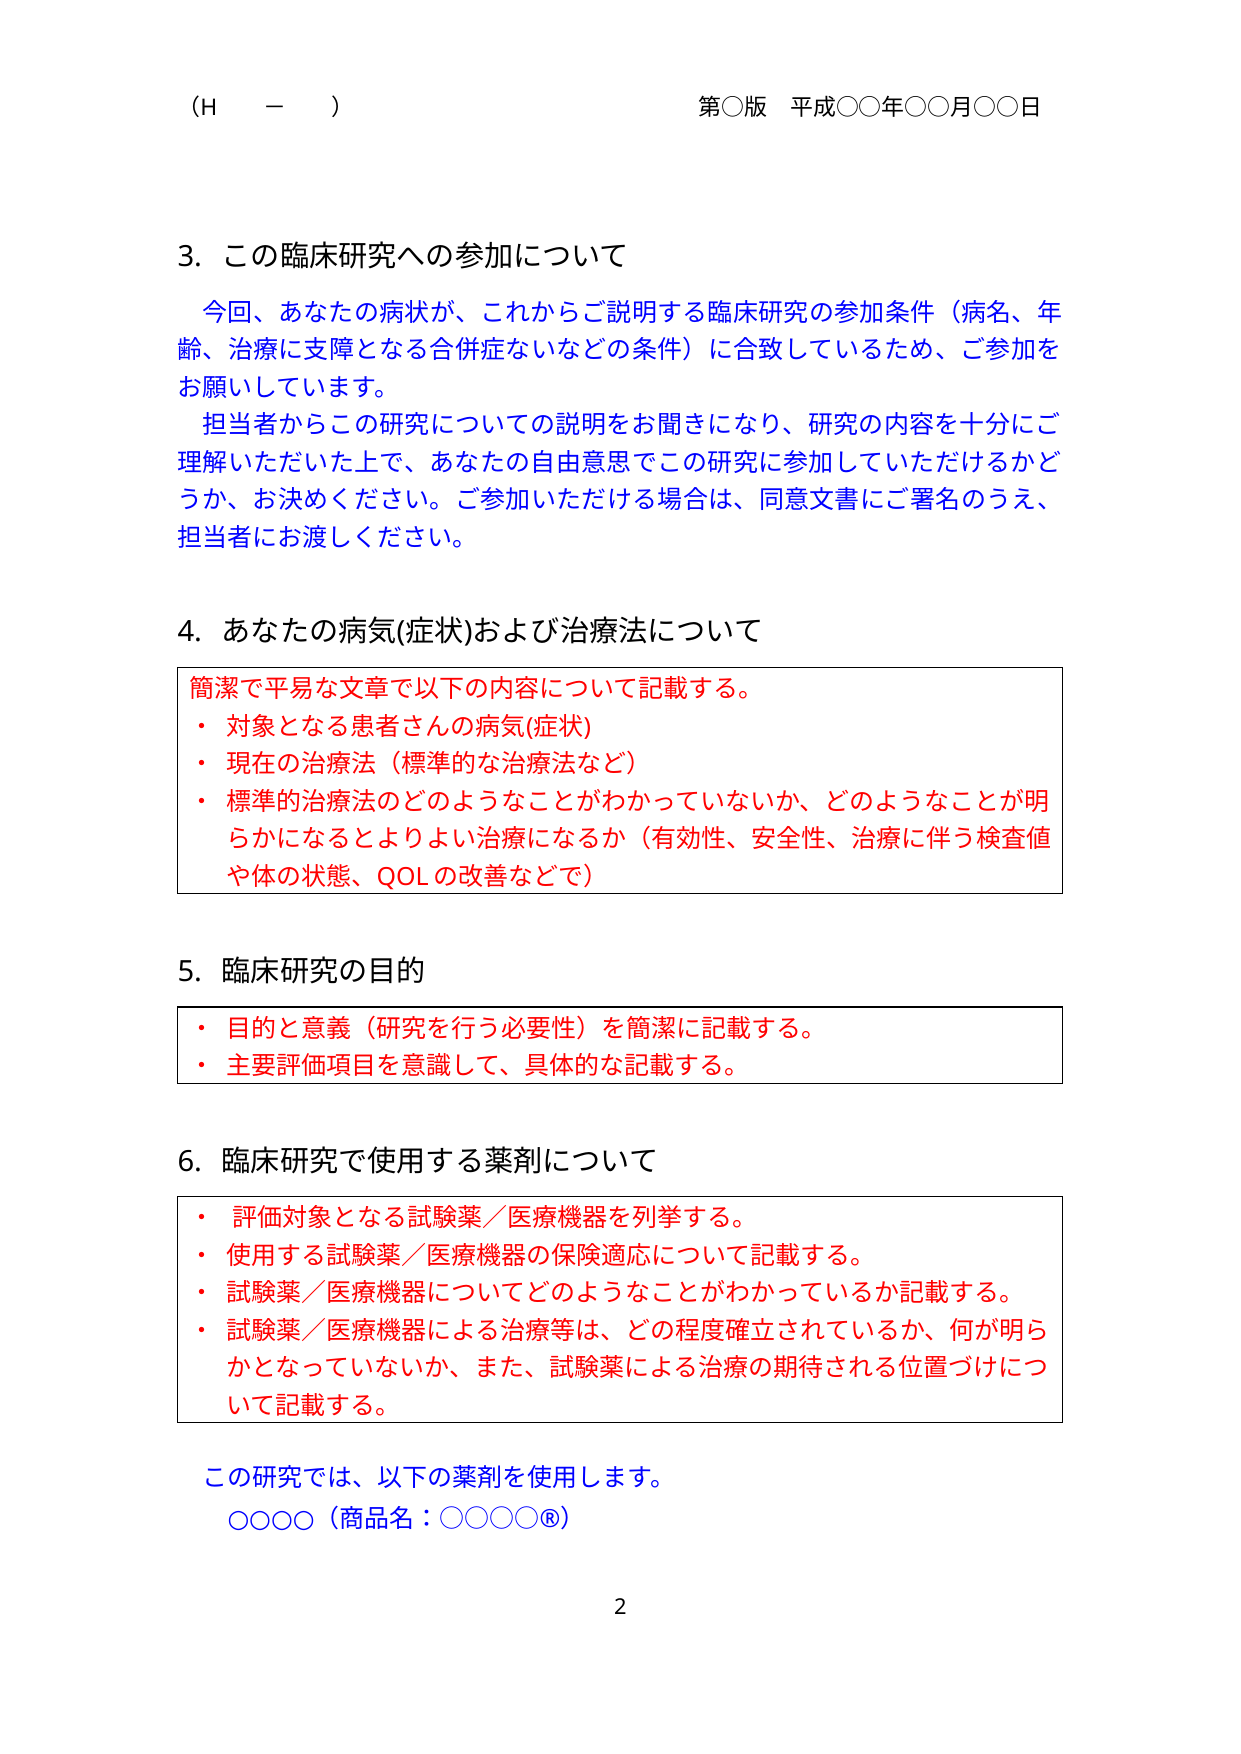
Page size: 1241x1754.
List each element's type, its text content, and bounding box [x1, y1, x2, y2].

subtitle あなたの病気(症状)および治療法について [177, 592, 1063, 667]
table_header 目的と意義（研究を行う必要性）を簡潔に記載する。 主要評価項目を意識して、具体的な記載する。 [178, 1008, 1062, 1082]
text 担当者からこの研究についての説明をお聞きになり、研究の内容を十分にご理解いただいた上で、あなたの自由意思でこの研究に参加していただけるかどうか、お決めください。ご参加いただける場合は、同意文書にご署名のうえ、担当者にお渡しください。 [177, 404, 1063, 554]
subtitle 臨床研究で使用する薬剤について [177, 1121, 1063, 1196]
table_header 評価対象となる試験薬／医療機器を列挙する。 使用する試験薬／医療機器の保険適応について記載する。 試験薬／医療機器についてどのようなことがわかっているか記載する。 試験薬／医療機器による治療等は、どの程度確立されているか、何が明らかとなっていないか、また、試験薬による治療の期待される位置づけについて記載する。 [178, 1197, 1062, 1422]
subtitle 臨床研究の目的 [177, 931, 1063, 1006]
subtitle この臨床研究への参加について [177, 217, 1063, 292]
text 今回、あなたの病状が、これからご説明する臨床研究の参加条件（病名、年齢、治療に支障となる合併症ないなどの条件）に合致しているため、ご参加をお願いしています。 [177, 292, 1063, 404]
table_header 簡潔で平易な文章で以下の内容について記載する。 対象となる患者さんの病気(症状) 現在の治療法（標準的な治療法など） 標準的治療法のどのようなことがわかっていないか、どのようなことが明らかになるとよりよい治療になるか（有効性、安全性、治療に伴う検査値や体の状態、QOLの改善などで） [178, 668, 1062, 893]
text この研究では、以下の薬剤を使用します。 [177, 1457, 1063, 1493]
text ○○○○（商品名：○○○○®） [177, 1493, 1063, 1535]
